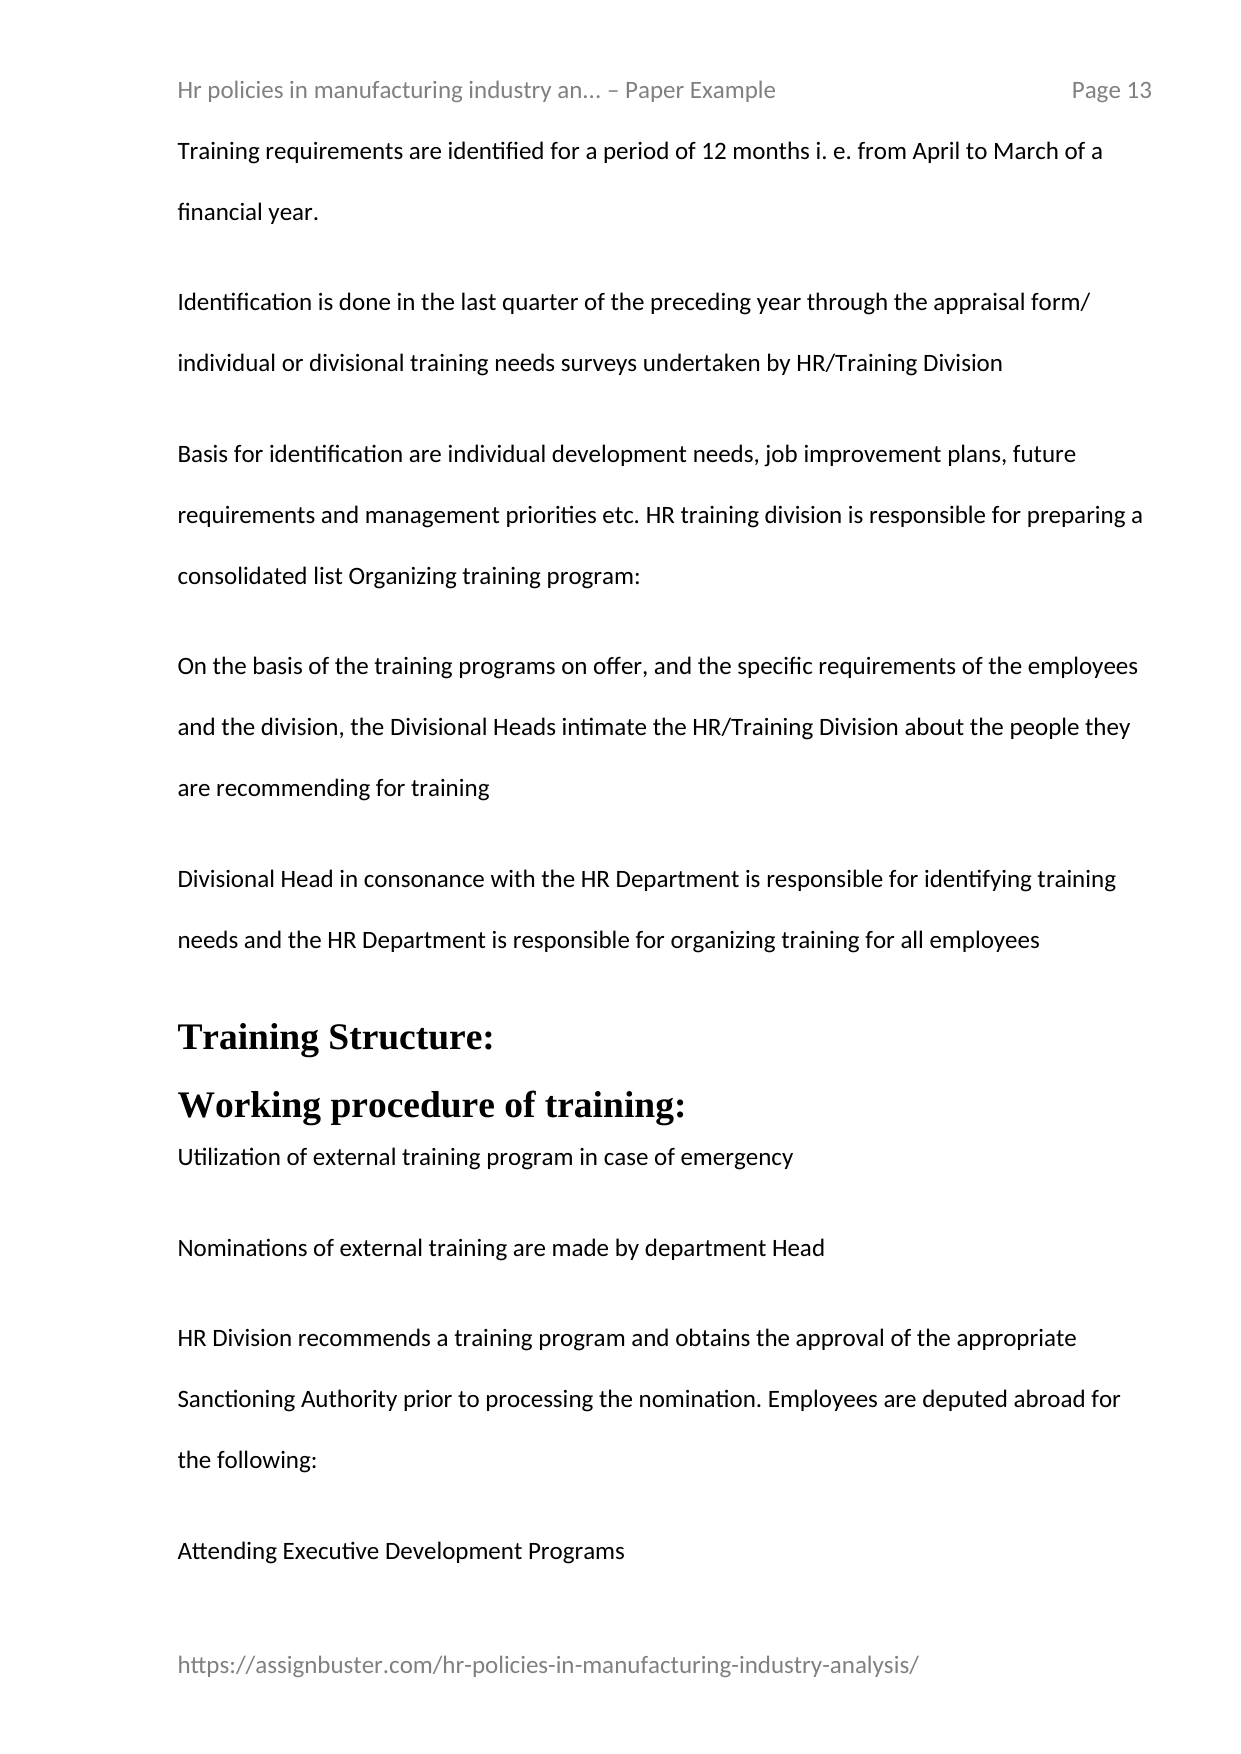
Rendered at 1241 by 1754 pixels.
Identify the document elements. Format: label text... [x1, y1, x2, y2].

text Identification is done in the last quarter of the preceding year through the appraisal form/ individual or divisional training needs surveys undertaken by HR/Training Division [177, 286, 1152, 378]
text On the basis of the training programs on offer, and the specific requirements of the employees and the division, the Divisional Heads intimate the HR/Training Division about the people they are recommending for training [177, 651, 1152, 803]
subtitle Working procedure of training: [177, 1082, 1152, 1125]
subtitle Training Structure: [177, 1015, 1152, 1058]
text HR Division recommends a training program and obtains the approval of the appropriate Sanctioning Authority prior to processing the nomination. Employees are deputed abroad for the following: [177, 1322, 1152, 1475]
text Utilization of external training program in case of emergency [177, 1141, 1152, 1172]
text Divisional Head in consonance with the HR Department is responsible for identifying training needs and the HR Department is responsible for organizing training for all employees [177, 863, 1152, 955]
text Basis for identification are individual development needs, job improvement plans, future requirements and management priorities etc. HR training division is responsible for preparing a consolidated list Organizing training program: [177, 438, 1152, 591]
text Nominations of external training are made by department Head [177, 1232, 1152, 1262]
text Attending Executive Development Programs [177, 1535, 1152, 1565]
text Training requirements are identified for a period of 12 months i. e. from April to March of a financial year. [177, 135, 1152, 226]
